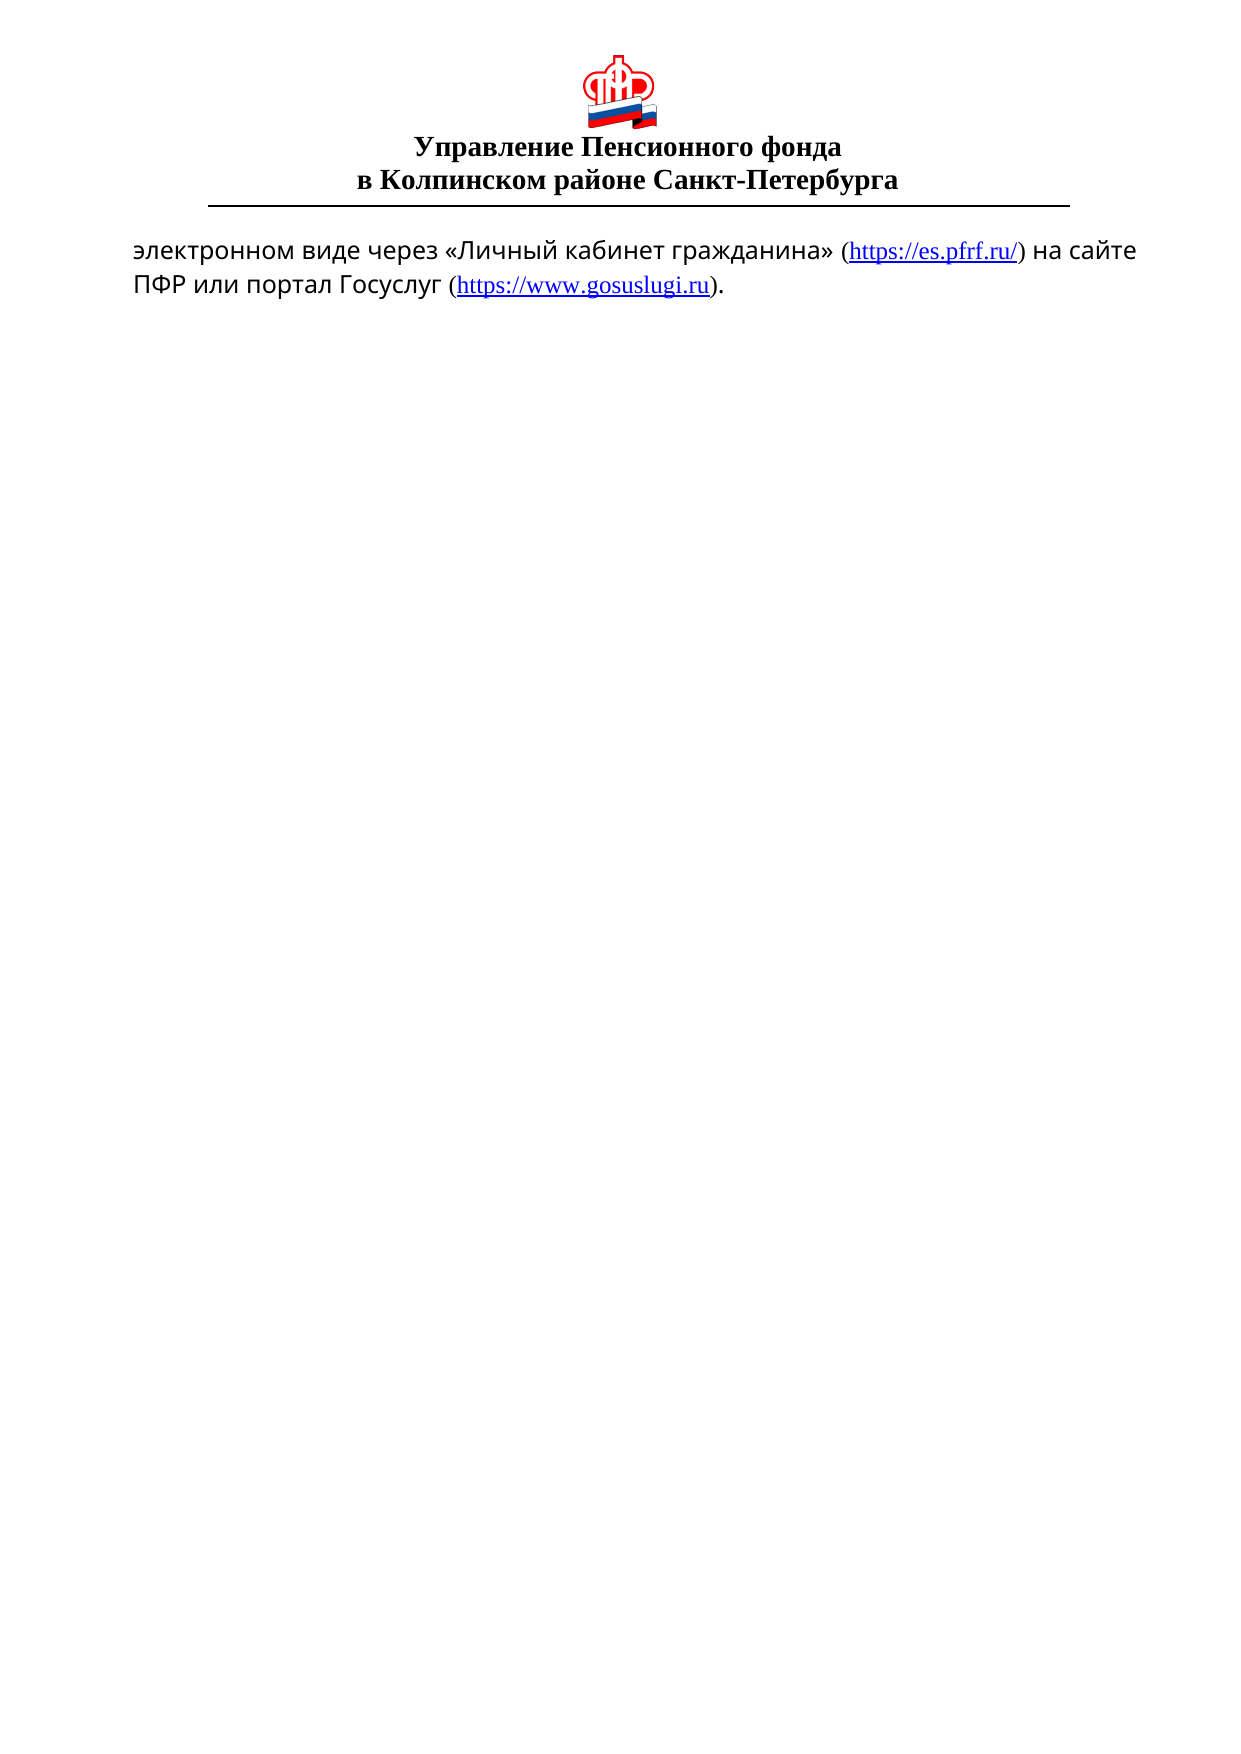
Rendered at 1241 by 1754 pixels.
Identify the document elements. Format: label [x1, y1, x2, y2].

text [133, 233, 1137, 301]
picture [582, 55, 657, 130]
